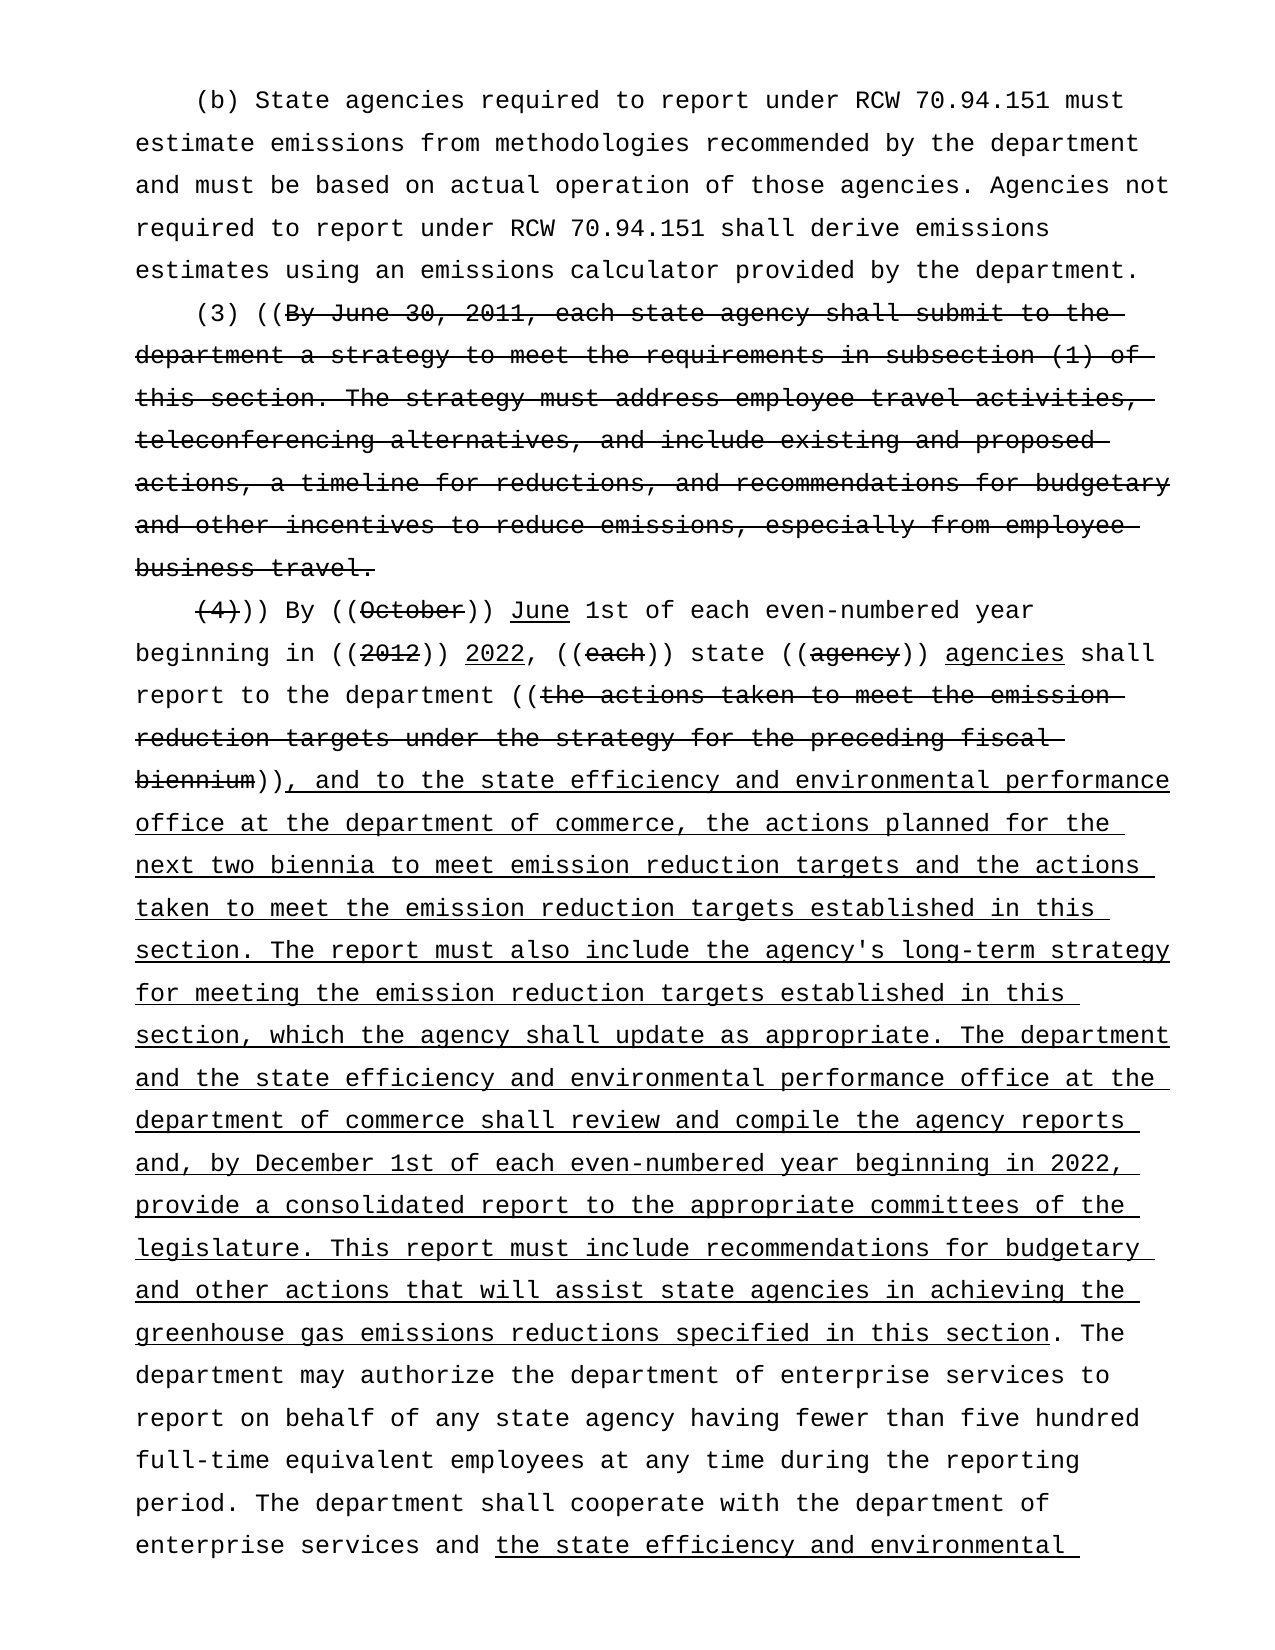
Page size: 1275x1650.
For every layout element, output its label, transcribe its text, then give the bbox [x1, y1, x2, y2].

text (3) ((By June 30, 2011, each state agency shall submit to the department a strategy to meet the requirements in subsection (1) of this section. The strategy must address employee travel activities, teleconferencing alternatives, and include existing and proposed actions, a timeline for reductions, and recommendations for budgetary and other incentives to reduce emissions, especially from employee business travel. [135, 287, 1170, 484]
text (b) State agencies required to report under RCW 70.94.151 must estimate emissions from methodologies recommended by the department and must be based on actual operation of those agencies. Agencies not required to report under RCW 70.94.151 shall derive emissions estimates using an emissions calculator provided by the department. [135, 75, 1170, 287]
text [135, 1090, 1170, 1562]
text (3) ((By June 30, 2011, each state agency shall submit to the department a strategy to meet the requirements in subsection (1) of this section. The strategy must address employee travel activities, teleconferencing alternatives, and include existing and proposed actions, a timeline for reductions, and recommendations for budgetary and other incentives to reduce emissions, especially from employee business travel. [135, 486, 1170, 585]
